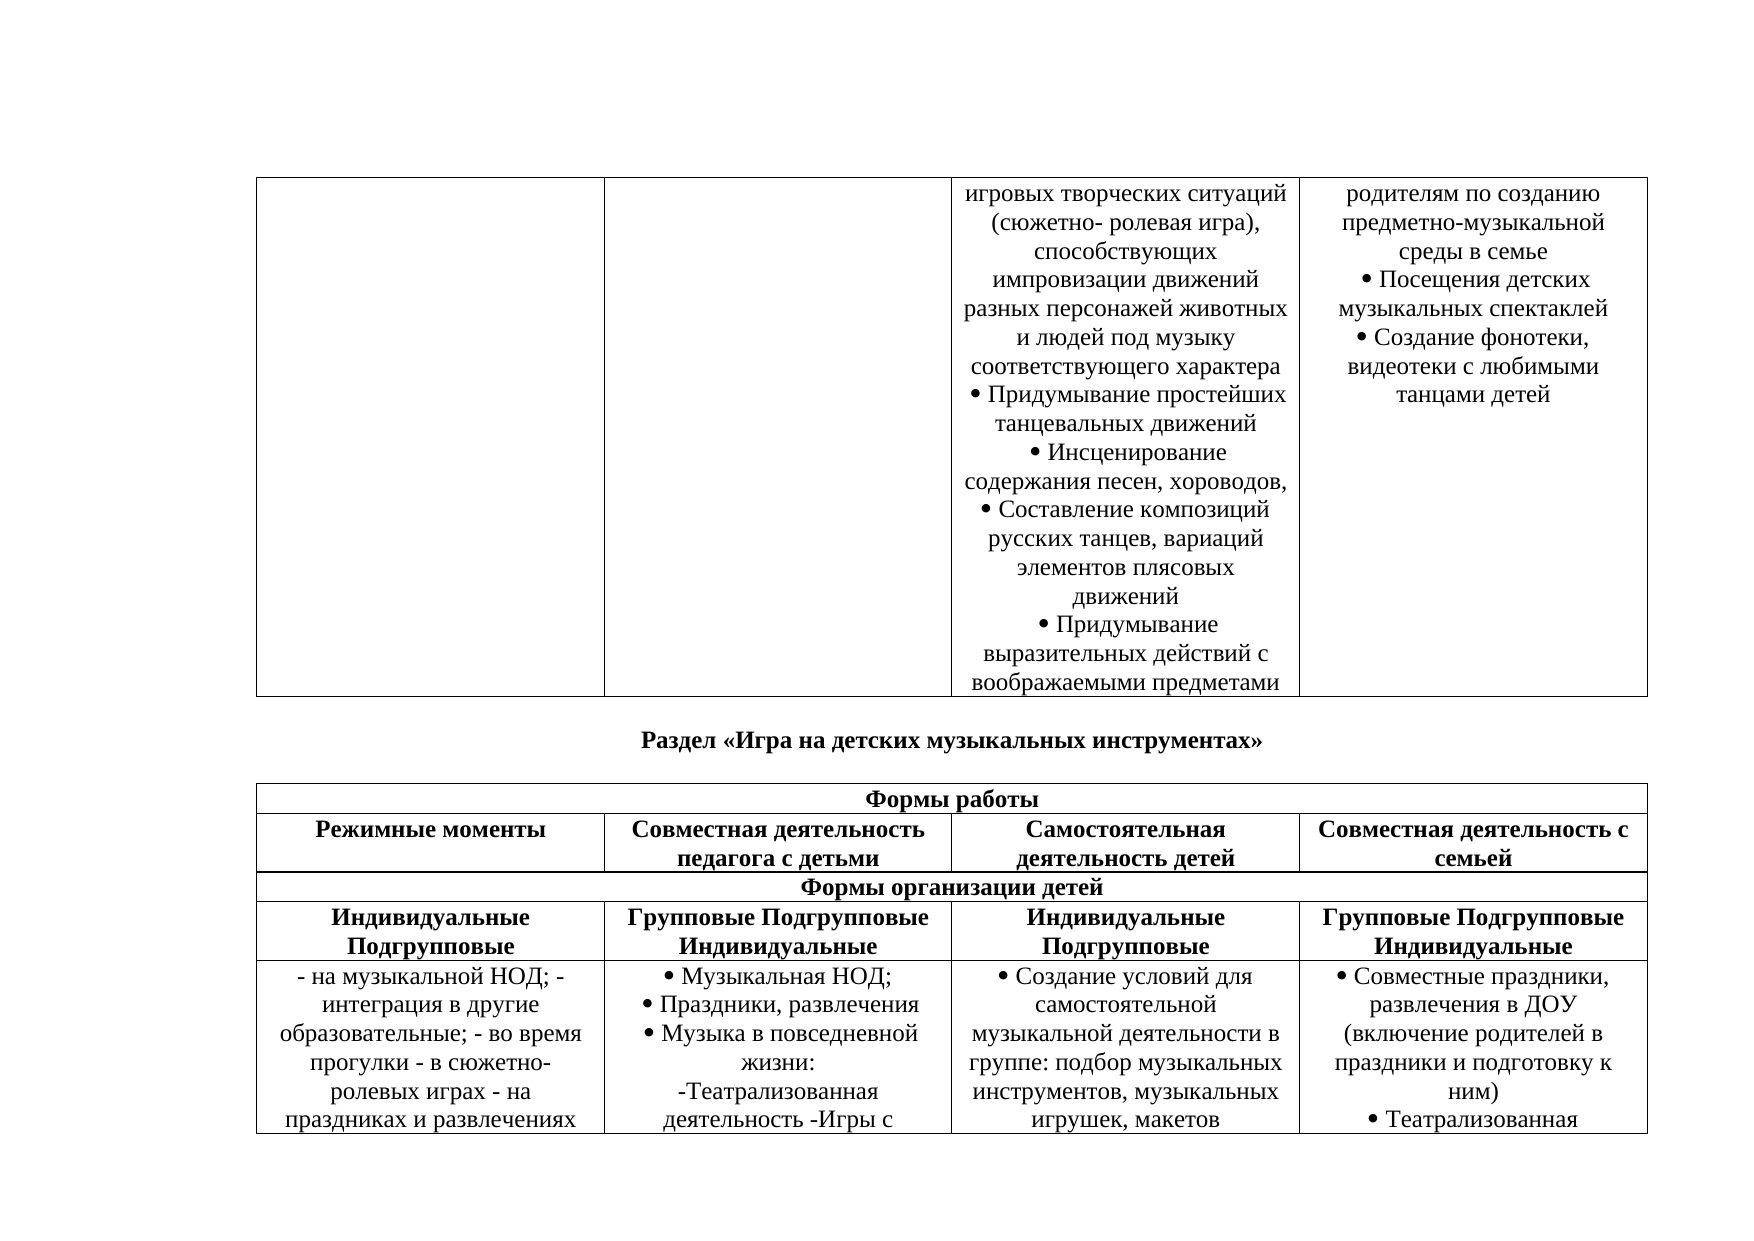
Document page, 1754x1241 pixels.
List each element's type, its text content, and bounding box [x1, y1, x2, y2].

table_cell Индивидуальные Подгрупповые [257, 902, 604, 960]
text Раздел «Игра на детских музыкальных инструментах» [268, 726, 1636, 754]
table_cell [952, 178, 1299, 696]
table_cell Индивидуальные Подгрупповые [952, 902, 1299, 960]
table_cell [257, 178, 604, 696]
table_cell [1300, 178, 1647, 696]
table_cell Совместная деятельность педагога с детьми [605, 814, 951, 871]
table_cell Совместная деятельность с семьей [1300, 814, 1647, 871]
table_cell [257, 961, 604, 1133]
table_cell Формы организации детей [257, 873, 1647, 901]
table_cell Режимные моменты [257, 814, 604, 871]
table_cell Групповые Подгрупповые Индивидуальные [605, 902, 951, 960]
table_header Формы работы [257, 784, 1647, 813]
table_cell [952, 961, 1299, 1133]
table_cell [605, 178, 951, 696]
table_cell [605, 961, 951, 1133]
table_cell Групповые Подгрупповые Индивидуальные [1300, 902, 1647, 960]
table_cell Самостоятельная деятельность детей [952, 814, 1299, 871]
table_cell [1300, 961, 1647, 1133]
